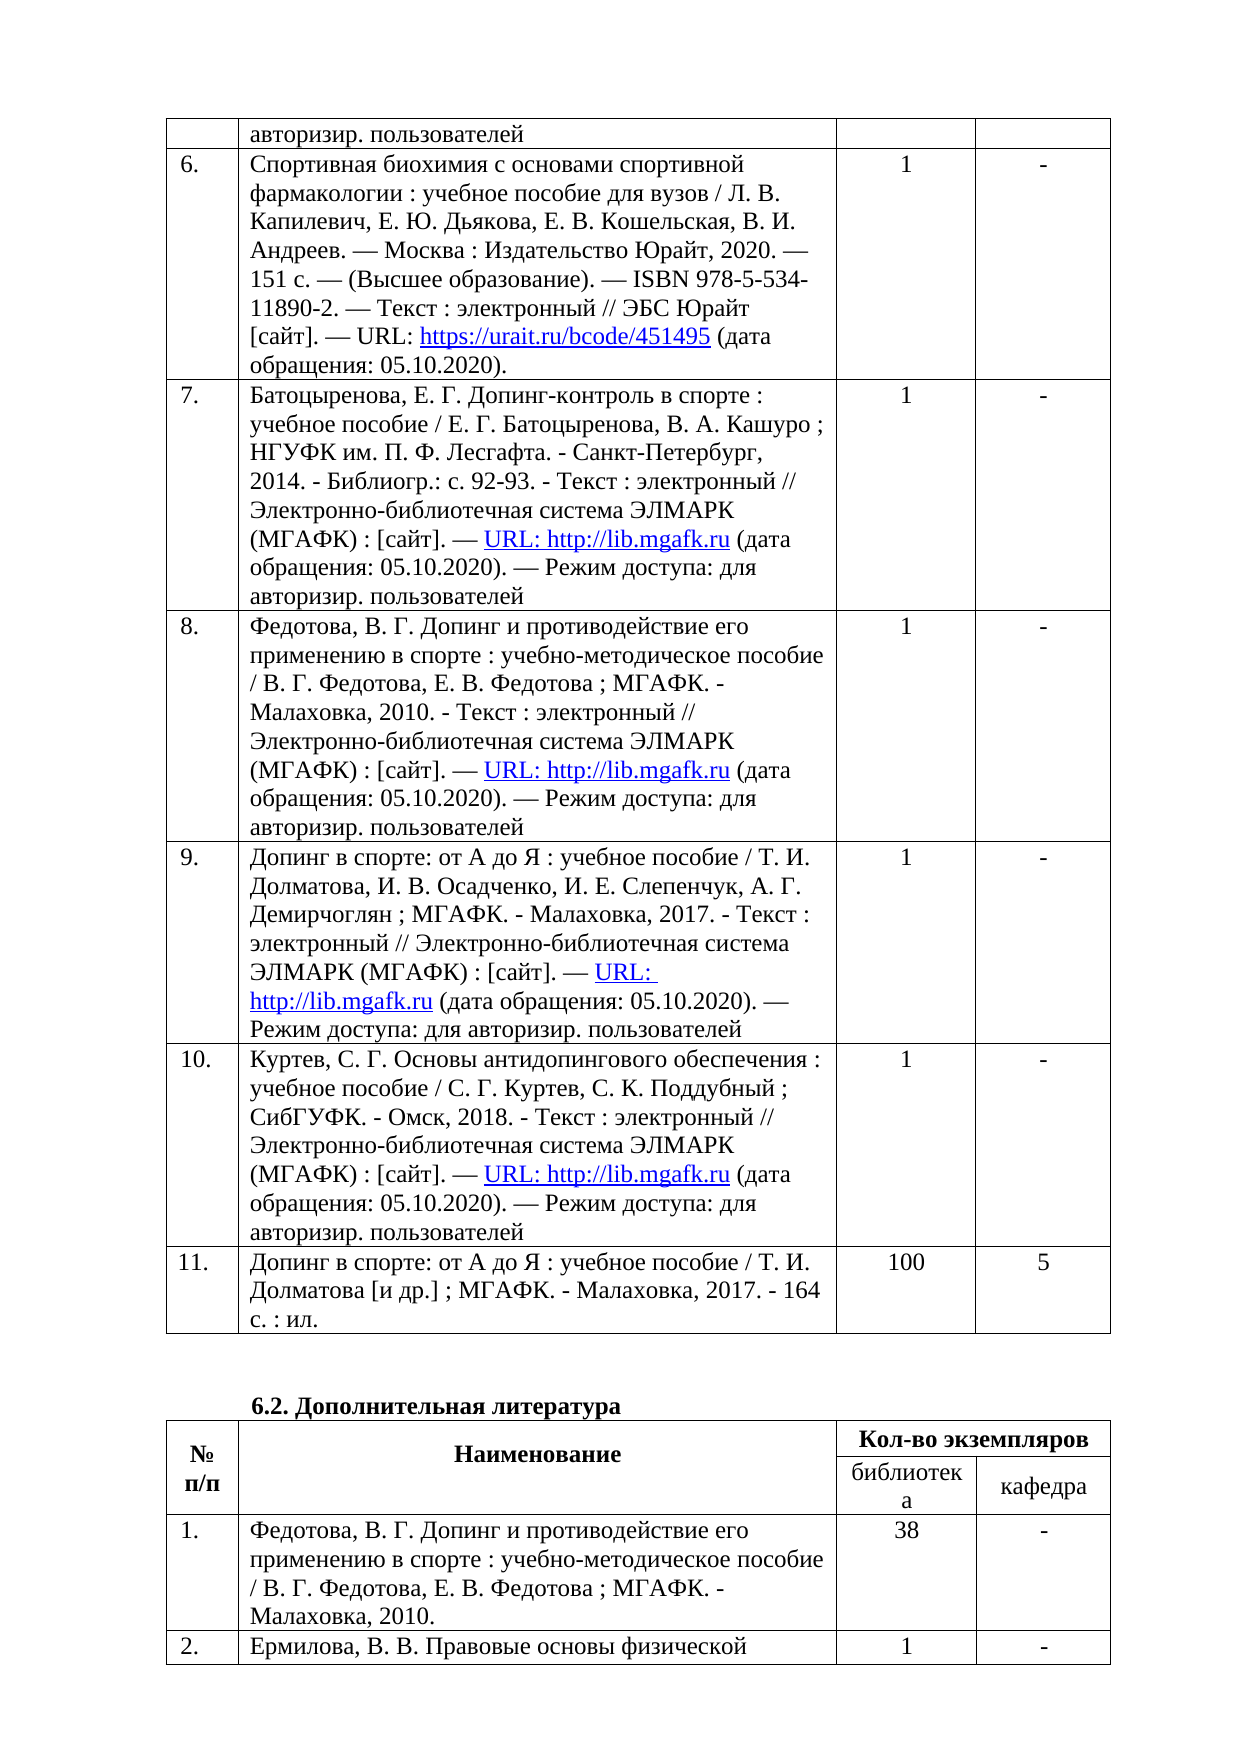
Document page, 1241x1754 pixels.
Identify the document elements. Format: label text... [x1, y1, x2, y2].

table_cell [167, 380, 238, 610]
table_cell Батоцыренова, Е. Г. Допинг-контроль в спорте : учебное пособие / Е. Г. Батоцыренова, В. А. Кашуро ; НГУФК им. П. Ф. Лесгафта. - Санкт-Петербург, 2014. - Библиогр.: с. 92-93. - Текст : электронный // Электронно-библиотечная система ЭЛМАРК (МГАФК) : [сайт]. — URL: http://lib.mgafk.ru (дата обращения: 05.10.2020). — Режим доступа: для авторизир. пользователей [239, 380, 836, 610]
table_cell Спортивная биохимия с основами спортивной фармакологии : учебное пособие для вузов / Л. В. Капилевич, Е. Ю. Дьякова, Е. В. Кошельская, В. И. Андреев. — Москва : Издательство Юрайт, 2020. — 151 с. — (Высшее образование). — ISBN 978-5-534-11890-2. — Текст : электронный // ЭБС Юрайт [сайт]. — URL: https://urait.ru/bcode/451495 (дата обращения: 05.10.2020). [239, 149, 836, 379]
table_cell Допинг в спорте: от А до Я : учебное пособие / Т. И. Долматова [и др.] ; МГАФК. - Малаховка, 2017. - 164 с. : ил. [239, 1247, 836, 1333]
table_cell [167, 1515, 238, 1630]
table_cell кафедра [977, 1457, 1110, 1514]
table_cell 1 [837, 119, 975, 148]
table_cell Федотова, В. Г. Допинг и противодействие его применению в спорте : учебно-методическое пособие / В. Г. Федотова, Е. В. Федотова ; МГАФК. - Малаховка, 2010. [239, 1515, 836, 1630]
table_cell 1 [837, 380, 975, 610]
table_cell 1 [837, 149, 975, 379]
table_cell - [976, 119, 1110, 148]
table_cell - [976, 842, 1110, 1043]
table_cell - [977, 1515, 1110, 1630]
table_cell [167, 1631, 238, 1664]
table_header № п/п [167, 1421, 238, 1514]
table_cell - [976, 149, 1110, 379]
table_cell 1 [837, 1631, 976, 1664]
table_cell [167, 149, 238, 379]
table_cell - [977, 1631, 1110, 1664]
table_cell Федотова, В. Г. Допинг и противодействие его применению в спорте : учебно-методическое пособие / В. Г. Федотова, Е. В. Федотова ; МГАФК. - Малаховка, 2010. - Текст : электронный // Электронно-библиотечная система ЭЛМАРК (МГАФК) : [сайт]. — URL: http://lib.mgafk.ru (дата обращения: 05.10.2020). — Режим доступа: для авторизир. пользователей [239, 611, 836, 841]
table_cell Куртев, С. Г. Основы антидопингового обеспечения : учебное пособие / С. Г. Куртев, С. К. Поддубный ; СибГУФК. - Омск, 2018. - Текст : электронный // Электронно-библиотечная система ЭЛМАРК (МГАФК) : [сайт]. — URL: http://lib.mgafk.ru (дата обращения: 05.10.2020). — Режим доступа: для авторизир. пользователей [239, 1044, 836, 1246]
table_cell 1 [837, 842, 975, 1043]
table_cell - [976, 611, 1110, 841]
table_cell 5 [976, 1247, 1110, 1333]
table_cell [167, 1044, 238, 1246]
table_cell 1 [837, 1044, 975, 1246]
table_cell библиотека [837, 1457, 976, 1514]
table_header Наименование [239, 1421, 836, 1514]
table_cell 100 [837, 1247, 975, 1333]
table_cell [239, 1631, 836, 1664]
table_cell [167, 1247, 238, 1333]
table_cell [167, 611, 238, 841]
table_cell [239, 119, 836, 148]
table_header Кол-во экземпляров [837, 1421, 1110, 1456]
table_cell - [976, 1044, 1110, 1246]
table_cell [167, 119, 238, 148]
table_cell Допинг в спорте: от А до Я : учебное пособие / Т. И. Долматова, И. В. Осадченко, И. Е. Слепенчук, А. Г. Демирчоглян ; МГАФК. - Малаховка, 2017. - Текст : электронный // Электронно-библиотечная система ЭЛМАРК (МГАФК) : [сайт]. — URL: http://lib.mgafk.ru (дата обращения: 05.10.2020). — Режим доступа: для авторизир. пользователей [239, 842, 836, 1043]
table_cell [167, 842, 238, 1043]
list Дополнительная литература [251, 1391, 1122, 1420]
table_cell 1 [837, 611, 975, 841]
table_cell - [976, 380, 1110, 610]
table_cell 38 [837, 1515, 976, 1630]
